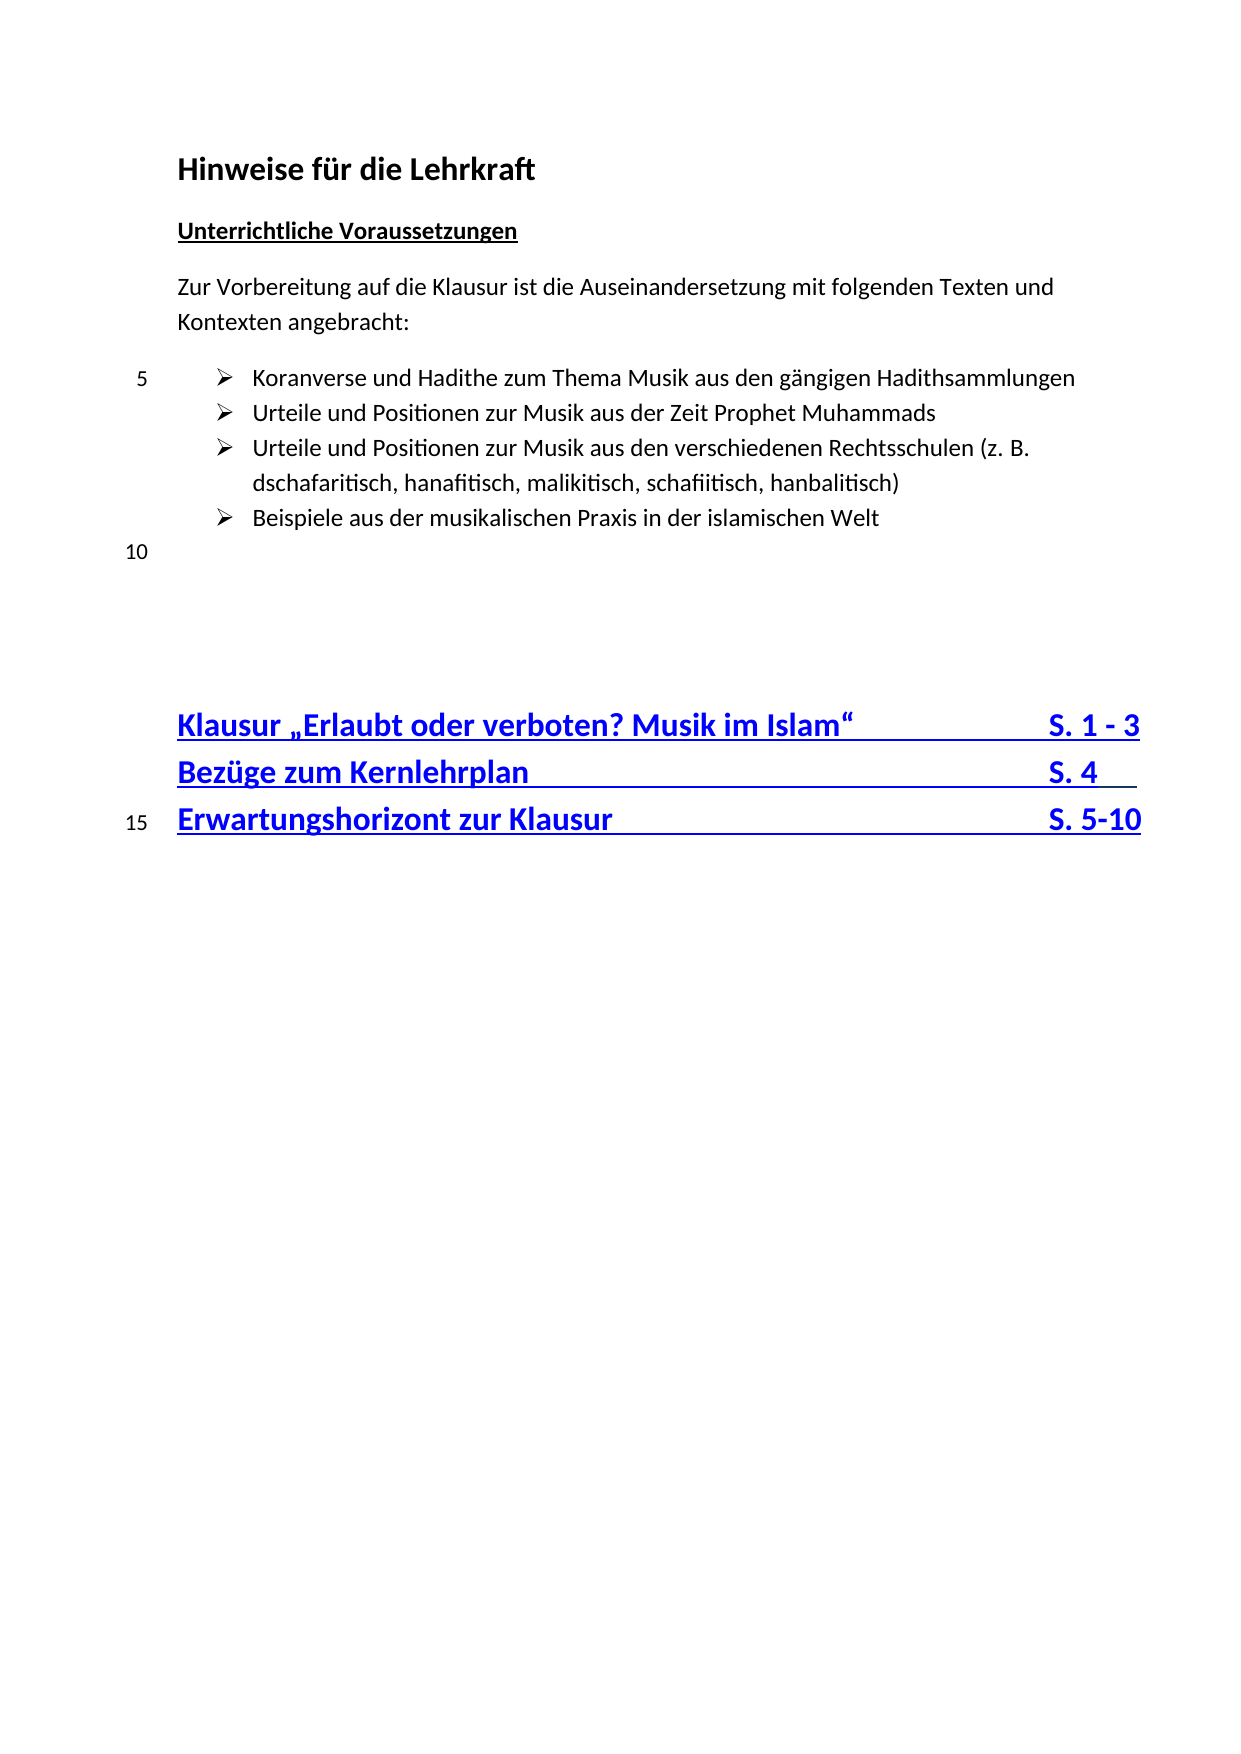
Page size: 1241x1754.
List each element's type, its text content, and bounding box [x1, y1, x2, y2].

text Klausur „Erlaubt oder verboten? Musik im Islam“ S. 1 - 3 [177, 704, 1152, 745]
text Zur Vorbereitung auf die Klausur ist die Auseinandersetzung mit folgenden Texten und Kontexten angebracht: [177, 271, 1152, 337]
text Hinweise für die Lehrkraft [177, 148, 1152, 188]
list Urteile und Positionen zur Musik aus der Zeit Prophet Muhammads [215, 397, 1152, 427]
list Beispiele aus der musikalischen Praxis in der islamischen Welt [215, 502, 1152, 532]
text Unterrichtliche Voraussetzungen [177, 215, 1152, 246]
list Urteile und Positionen zur Musik aus den verschiedenen Rechtsschulen (z. B. dschafaritisch, hanafitisch, malikitisch, schafiitisch, hanbalitisch) [215, 432, 1152, 497]
list Koranverse und Hadithe zum Thema Musik aus den gängigen Hadithsammlungen [215, 362, 1152, 392]
text Bezüge zum Kernlehrplan S. 4 [177, 751, 1152, 792]
text Erwartungshorizont zur Klausur S. 5-10 [177, 798, 1181, 839]
